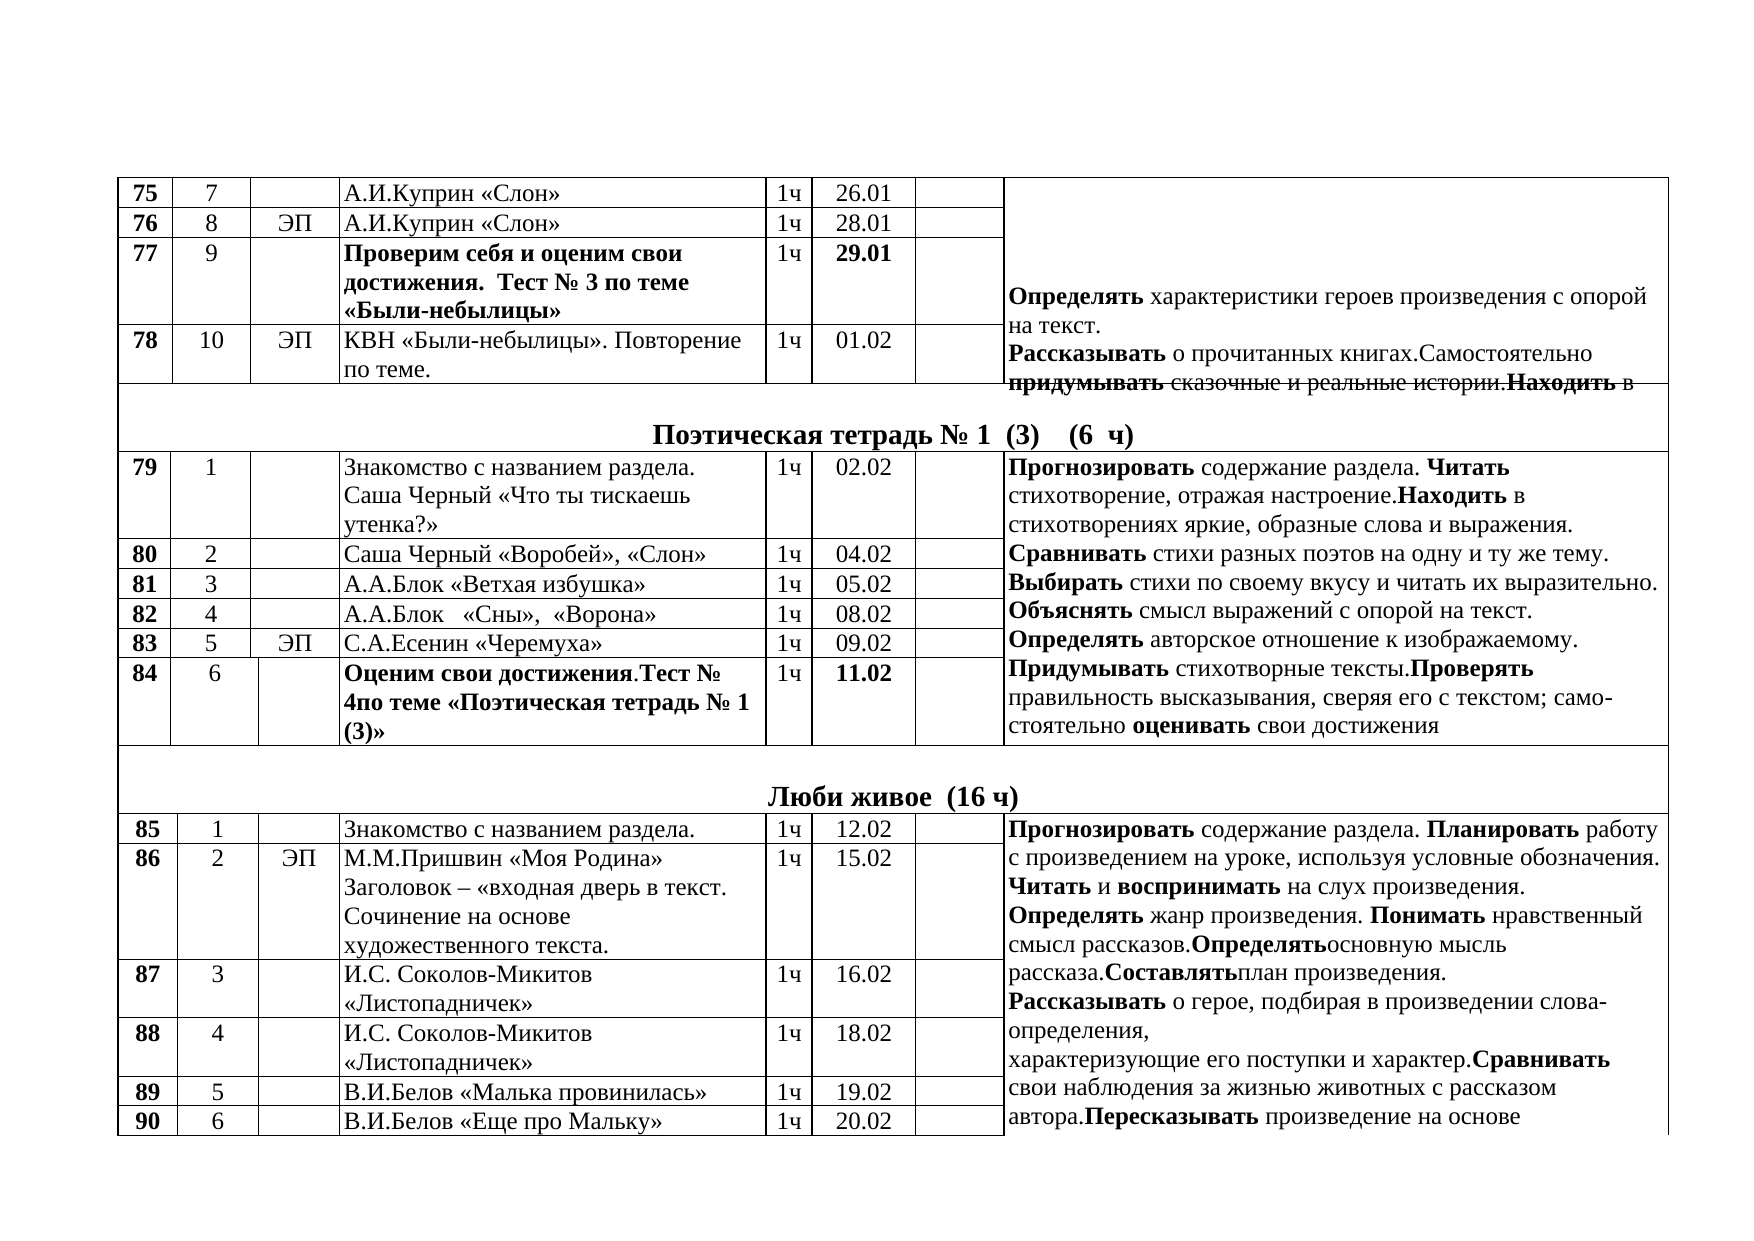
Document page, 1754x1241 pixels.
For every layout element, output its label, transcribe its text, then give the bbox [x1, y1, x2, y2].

table_cell [335, 539, 339, 568]
table_cell [335, 178, 339, 207]
table_cell [335, 599, 339, 627]
table_cell 4 [178, 1018, 258, 1076]
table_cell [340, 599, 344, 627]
table_cell 77 [119, 238, 172, 324]
table_cell 01.02 [813, 325, 915, 383]
table_cell 15.02 [813, 844, 915, 958]
table_cell ЭП [259, 844, 339, 958]
table_cell [259, 1018, 339, 1076]
table_cell 1ч [767, 844, 811, 958]
table_cell [251, 569, 255, 598]
table_cell Знакомство с названием раздела. [340, 814, 765, 842]
table_cell 1ч [767, 960, 811, 1017]
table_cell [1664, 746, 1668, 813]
table_cell [335, 1106, 339, 1135]
table_cell 1ч [767, 238, 811, 324]
table_cell 88 [119, 1018, 177, 1076]
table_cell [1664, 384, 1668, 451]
table_cell 1ч [767, 658, 811, 744]
table_cell [335, 569, 339, 598]
table_cell 29.01 [813, 238, 915, 324]
table_cell [916, 452, 1003, 538]
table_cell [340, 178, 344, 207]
table_cell Проверим себя и оценим свои достижения. Тест № 3 по теме «Были-небылицы» [340, 238, 765, 324]
table_cell 2 [178, 844, 258, 958]
table_cell ЭП [251, 325, 339, 383]
table_cell 10 [173, 325, 250, 383]
table_cell [916, 658, 1003, 744]
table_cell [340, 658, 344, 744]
table_cell Саша Черный «Воробей», «Слон» [340, 539, 765, 568]
table_cell [251, 238, 339, 324]
table_cell 1ч [767, 1018, 811, 1076]
table_cell А.А.Блок «Ветхая избушка» [340, 569, 765, 598]
table_cell И.С. Соколов-Микитов «Листопадничек» [340, 1018, 765, 1076]
table_cell 87 [119, 960, 177, 1017]
table_cell И.С. Соколов-Микитов «Листопадничек» [340, 960, 765, 1017]
table_cell 16.02 [813, 960, 915, 1017]
table_cell 3 [178, 960, 258, 1017]
table_cell [916, 238, 1003, 324]
table_cell Прогнозировать содержание раздела. Планировать работу с произведением на уроке, используя условные обозначения. Читать и воспринимать на слух произведения. Определять жанр произведения. Понимать нравственный смысл рассказов.Определятьосновную мысль рассказа.Составлятьплан произведения. Рассказывать о герое, подбирая в произведении слова-определения, характеризующие его поступки и характер.Сравнивать свои наблюдения за жизнью животных с рассказом автора.Пересказывать произведение на основе плана.Придумывать свои рассказы о животных.Проверять составленный план, сверяя его с текстом и самостоятельнооценивать свои достижения [1005, 814, 1668, 1135]
table_cell 1 [171, 452, 250, 538]
table_cell Прогнозировать содержание раздела. Читать стихотворение, отражая настроение.Находить в стихотворениях яркие, образные слова и выражения. Сравнивать стихи разных поэтов на одну и ту же тему. Выбирать стихи по своему вкусу и читать их выразительно. Объяснять смысл выражений с опорой на текст. Определять авторское отношение к изображаемому. Придумывать стихотворные тексты.Проверять правильность высказывания, сверяя его с текстом; самостоятельно оценивать свои достижения [1005, 452, 1668, 744]
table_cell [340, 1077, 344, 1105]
table_cell [251, 452, 339, 538]
table_cell [335, 1077, 339, 1105]
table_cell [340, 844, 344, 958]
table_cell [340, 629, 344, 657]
table_cell 86 [119, 844, 177, 958]
table_cell [259, 658, 339, 744]
table_cell 9 [173, 238, 250, 324]
table_cell [916, 844, 1003, 958]
table_cell 1ч [767, 325, 811, 383]
table_cell 6 [171, 658, 258, 744]
table_cell 02.02 [813, 452, 915, 538]
table_cell [916, 325, 1003, 383]
table_cell 79 [119, 452, 170, 538]
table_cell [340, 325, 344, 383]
table_cell 11.02 [813, 658, 915, 744]
table_cell Знакомство с названием раздела. Саша Черный «Что ты тискаешь утенка?» [340, 452, 765, 538]
table_cell А.И.Куприн «Слон» [340, 208, 765, 237]
table_cell 78 [119, 325, 172, 383]
table_cell [916, 1018, 1003, 1076]
table_cell [251, 539, 255, 568]
table_cell [251, 599, 255, 627]
table_cell [259, 960, 339, 1017]
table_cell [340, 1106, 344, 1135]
table_cell [335, 814, 339, 842]
table_cell 84 [119, 658, 170, 744]
table_cell [251, 178, 255, 207]
table_cell 18.02 [813, 1018, 915, 1076]
table_cell 1ч [767, 452, 811, 538]
table_cell [916, 960, 1003, 1017]
